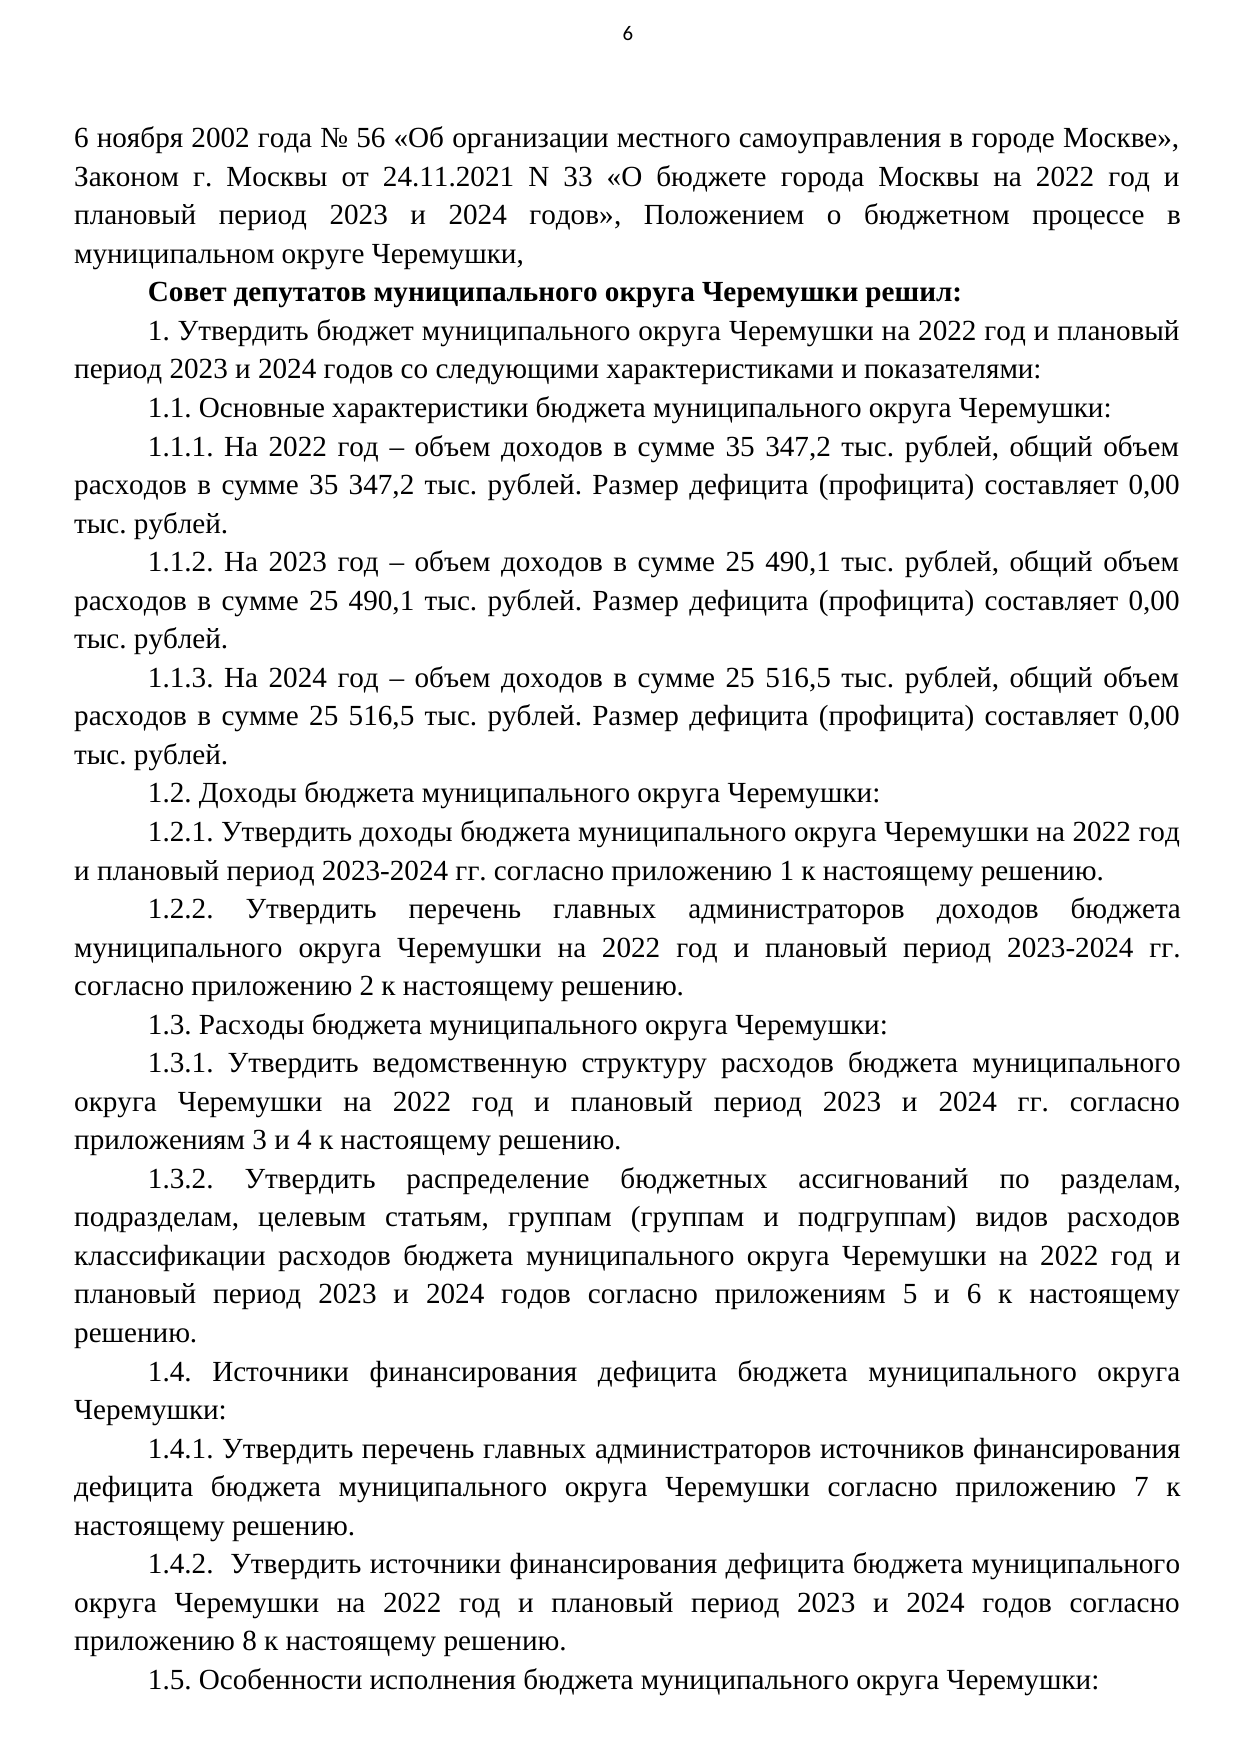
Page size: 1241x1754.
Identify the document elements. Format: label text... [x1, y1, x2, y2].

text 1.3. Расходы бюджета муниципального округа Черемушки: [74, 1007, 1181, 1040]
text 1.3.2. Утвердить распределение бюджетных ассигнований по разделам, подразделам, целевым статьям, группам (группам и подгруппам) видов расходов классификации расходов бюджета муниципального округа Черемушки на 2022 год и плановый период 2023 и 2024 годов согласно приложениям 5 и 6 к настоящему решению. [74, 1161, 1181, 1349]
text 1.4. Источники финансирования дефицита бюджета муниципального округа Черемушки: [74, 1354, 1181, 1426]
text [74, 120, 1181, 269]
text 1.2. Доходы бюджета муниципального округа Черемушки: [74, 776, 1181, 809]
text 1.5. Особенности исполнения бюджета муниципального округа Черемушки: [74, 1662, 1181, 1696]
text 1.4.2. Утвердить источники финансирования дефицита бюджета муниципального округа Черемушки на 2022 год и плановый период 2023 и 2024 годов согласно приложению 8 к настоящему решению. [74, 1546, 1181, 1657]
text 1.1.2. На 2023 год – объем доходов в сумме 25 490,1 тыс. рублей, общий объем расходов в сумме 25 490,1 тыс. рублей. Размер дефицита (профицита) составляет 0,00 тыс. рублей. [74, 544, 1181, 655]
text 1.1.3. На 2024 год – объем доходов в сумме 25 516,5 тыс. рублей, общий объем расходов в сумме 25 516,5 тыс. рублей. Размер дефицита (профицита) составляет 0,00 тыс. рублей. [74, 660, 1181, 771]
text 1.3.1. Утвердить ведомственную структуру расходов бюджета муниципального округа Черемушки на 2022 год и плановый период 2023 и 2024 гг. согласно приложениям 3 и 4 к настоящему решению. [74, 1045, 1181, 1156]
text 1.4.1. Утвердить перечень главных администраторов источников финансирования дефицита бюджета муниципального округа Черемушки согласно приложению 7 к настоящему решению. [74, 1431, 1181, 1541]
text 1. Утвердить бюджет муниципального округа Черемушки на 2022 год и плановый период 2023 и 2024 годов со следующими характеристиками и показателями: [74, 313, 1181, 385]
text 1.2.1. Утвердить доходы бюджета муниципального округа Черемушки на 2022 год и плановый период 2023-2024 гг. согласно приложению 1 к настоящему решению. [74, 814, 1181, 886]
text 1.1.1. На 2022 год – объем доходов в сумме 35 347,2 тыс. рублей, общий объем расходов в сумме 35 347,2 тыс. рублей. Размер дефицита (профицита) составляет 0,00 тыс. рублей. [74, 429, 1181, 539]
text 1.1. Основные характеристики бюджета муниципального округа Черемушки: [74, 390, 1181, 424]
text 1.2.2. Утвердить перечень главных администраторов доходов бюджета муниципального округа Черемушки на 2022 год и плановый период 2023-2024 гг. согласно приложению 2 к настоящему решению. [74, 891, 1181, 1002]
text Совет депутатов муниципального округа Черемушки решил: [74, 274, 1181, 308]
